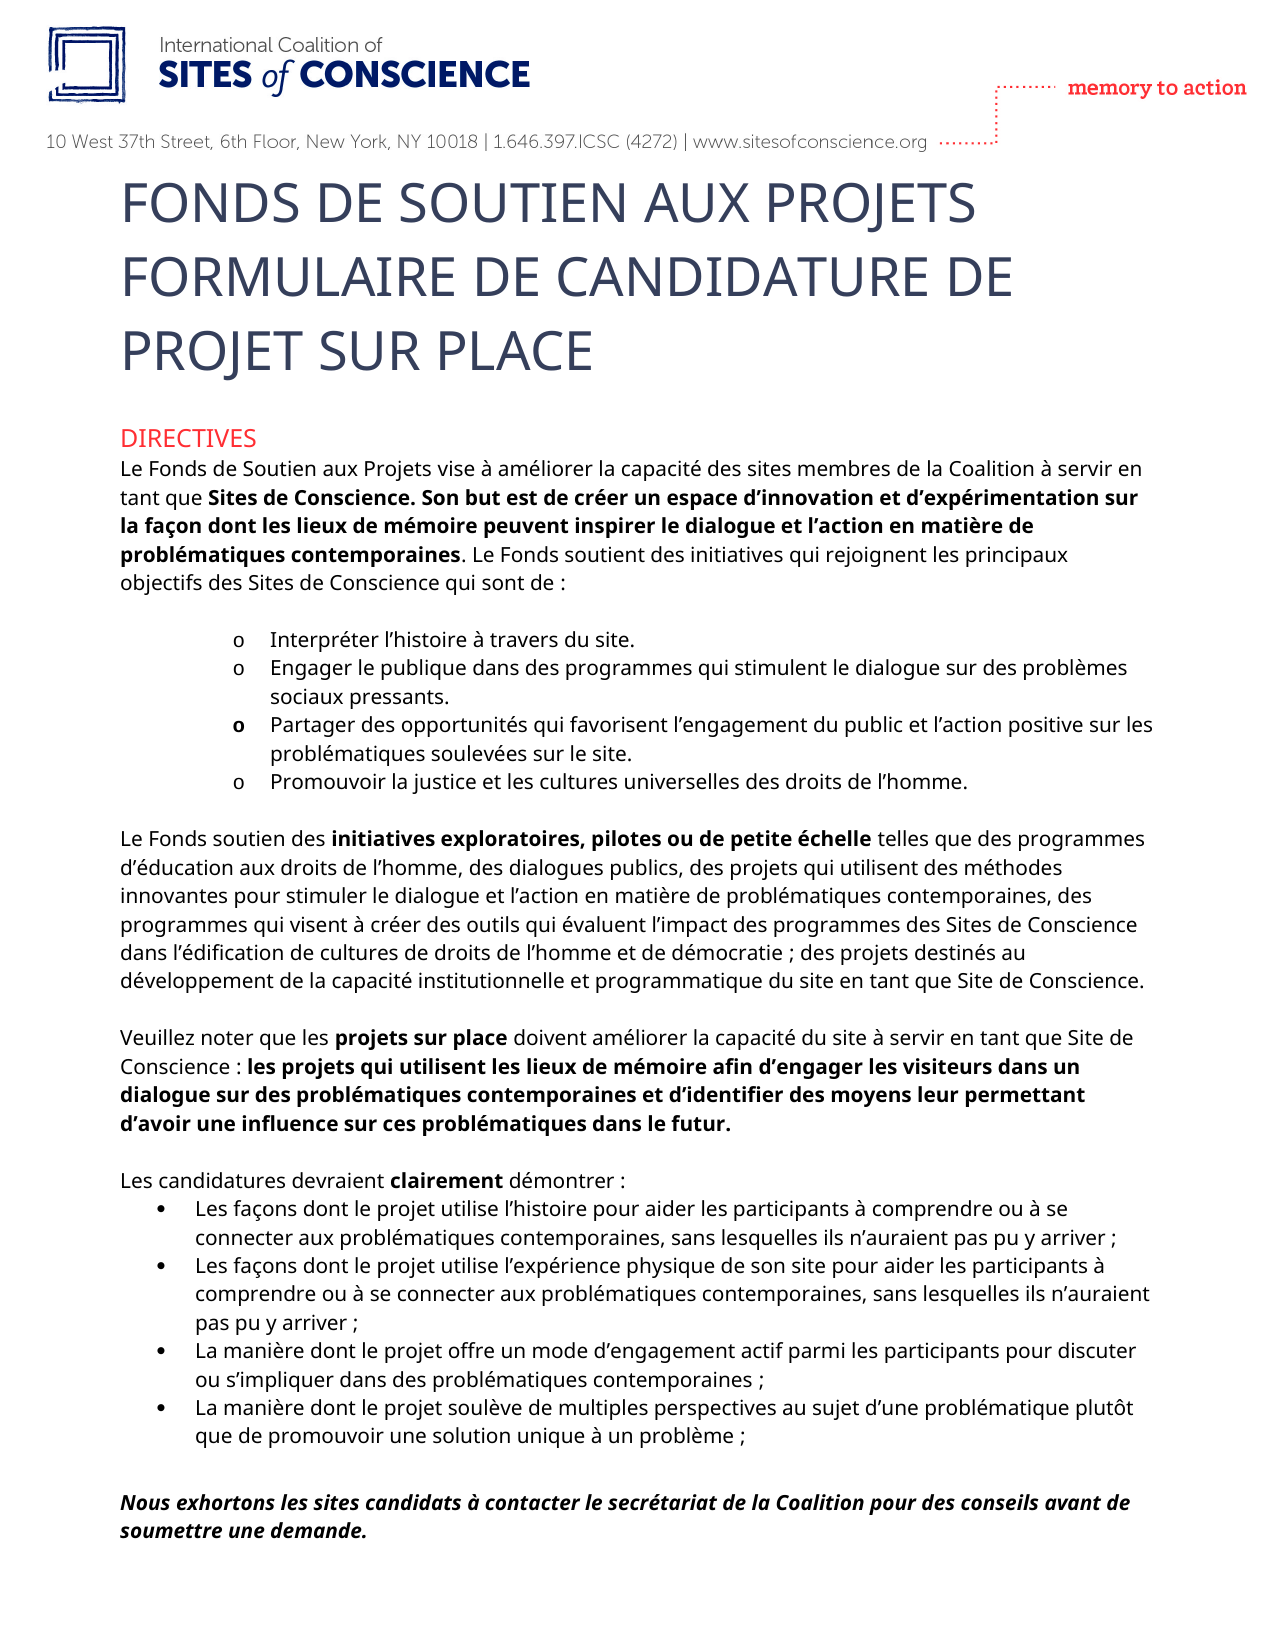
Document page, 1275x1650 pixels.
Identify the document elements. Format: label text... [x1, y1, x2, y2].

list Partager des opportunités qui favorisent l’engagement du public et l’action positive sur les problématiques soulevées sur le site. [232, 711, 1155, 767]
text Le Fonds de Soutien aux Projets vise à améliorer la capacité des sites membres de la Coalition à servir en tant que Sites de Conscience. Son but est de créer un espace d’innovation et d’expérimentation sur la façon dont les lieux de mémoire peuvent inspirer le dialogue et l’action en matière de problématiques contemporaines. Le Fonds soutient des initiatives qui rejoignent les principaux objectifs des Sites de Conscience qui sont de : [120, 454, 1155, 597]
text Les candidatures devraient clairement démontrer : [120, 1166, 1155, 1194]
text DIRECTIVES [120, 420, 1155, 454]
list La manière dont le projet offre un mode d’engagement actif parmi les participants pour discuter ou s’impliquer dans des problématiques contemporaines ; [157, 1336, 1155, 1393]
list Interpréter l’histoire à travers du site. [232, 625, 1155, 653]
text FONDS DE SOUTIEN AUX PROJETS [120, 165, 1155, 239]
picture [46, 25, 1247, 152]
list Promouvoir la justice et les cultures universelles des droits de l’homme. [232, 767, 1155, 796]
list Engager le publique dans des programmes qui stimulent le dialogue sur des problèmes sociaux pressants. [232, 653, 1155, 711]
list Les façons dont le projet utilise l’expérience physique de son site pour aider les participants à comprendre ou à se connecter aux problématiques contemporaines, sans lesquelles ils n’auraient pas pu y arriver ; [157, 1251, 1155, 1336]
text FORMULAIRE DE CANDIDATURE DE PROJET SUR PLACE [120, 239, 1155, 386]
text Veuillez noter que les projets sur place doivent améliorer la capacité du site à servir en tant que Site de Conscience : les projets qui utilisent les lieux de mémoire afin d’engager les visiteurs dans un dialogue sur des problématiques contemporaines et d’identifier des moyens leur permettant d’avoir une influence sur ces problématiques dans le futur. [120, 1023, 1155, 1137]
text Le Fonds soutien des initiatives exploratoires, pilotes ou de petite échelle telles que des programmes d’éducation aux droits de l’homme, des dialogues publics, des projets qui utilisent des méthodes innovantes pour stimuler le dialogue et l’action en matière de problématiques contemporaines, des programmes qui visent à créer des outils qui évaluent l’impact des programmes des Sites de Conscience dans l’édification de cultures de droits de l’homme et de démocratie ; des projets destinés au développement de la capacité institutionnelle et programmatique du site en tant que Site de Conscience. [120, 824, 1155, 995]
list Les façons dont le projet utilise l’histoire pour aider les participants à comprendre ou à se connecter aux problématiques contemporaines, sans lesquelles ils n’auraient pas pu y arriver ; [157, 1194, 1155, 1251]
list La manière dont le projet soulève de multiples perspectives au sujet d’une problématique plutôt que de promouvoir une solution unique à un problème ; [157, 1393, 1155, 1450]
